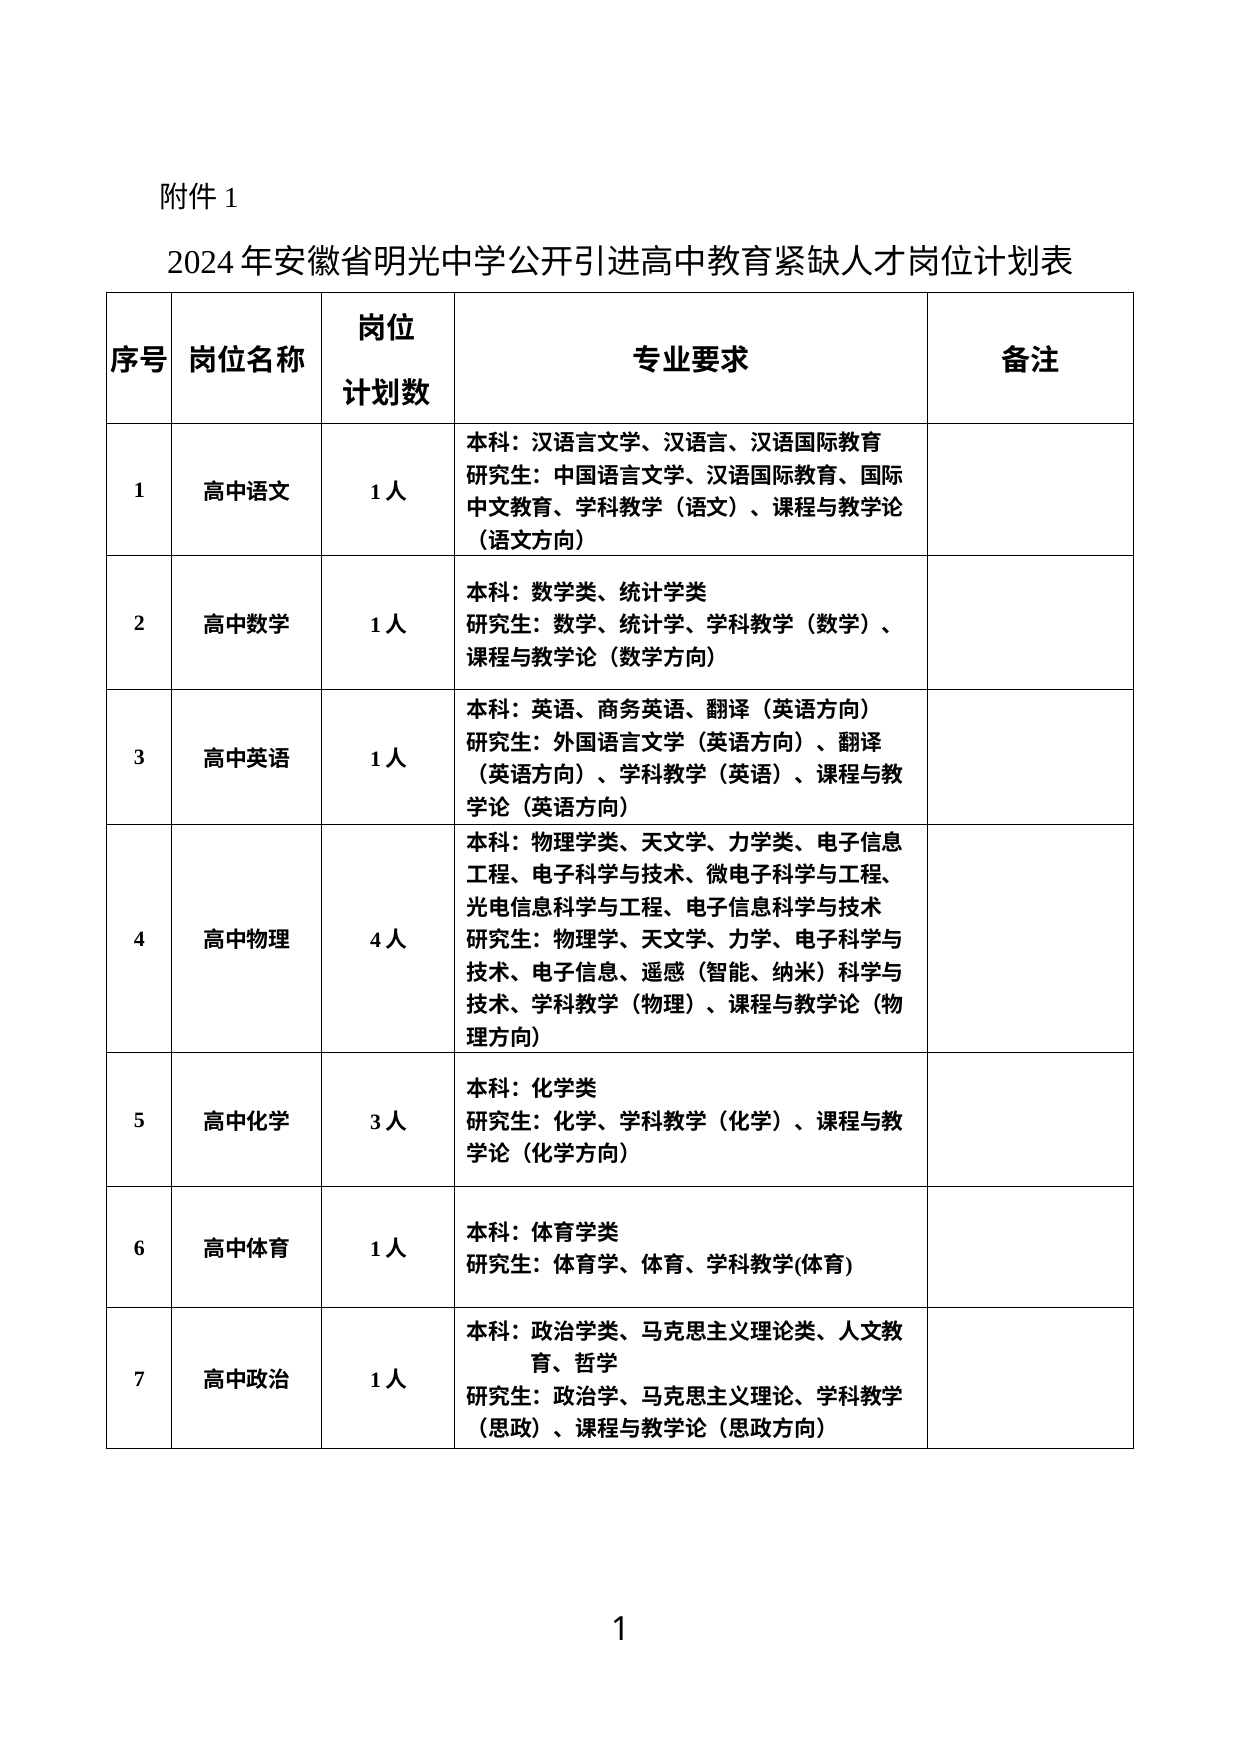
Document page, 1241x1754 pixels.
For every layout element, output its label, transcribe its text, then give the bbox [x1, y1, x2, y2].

table_cell 6 [107, 1187, 171, 1307]
table_cell 高中化学 [172, 1053, 321, 1186]
table_cell 1人 [322, 690, 454, 823]
table_cell 高中政治 [172, 1308, 321, 1448]
table_cell 本科：汉语言文学、汉语言、汉语国际教育 研究生：中国语言文学、汉语国际教育、国际中文教育、学科教学（语文）、课程与教学论（语文方向） [455, 424, 927, 555]
table_cell 3人 [322, 1053, 454, 1186]
table_cell 本科：体育学类 研究生：体育学、体育、学科教学(体育) [455, 1187, 927, 1307]
table_cell 4人 [322, 825, 454, 1052]
text 2024年安徽省明光中学公开引进高中教育紧缺人才岗位计划表 [159, 227, 1081, 292]
table_cell 本科：化学类 研究生：化学、学科教学（化学）、课程与教学论（化学方向） [455, 1053, 927, 1186]
table_cell 高中体育 [172, 1187, 321, 1307]
table_header 序号 [107, 293, 171, 423]
table_header 岗位名称 [172, 293, 321, 423]
table_cell [928, 556, 1133, 689]
table_cell [928, 825, 1133, 1052]
table_header 岗位 计划数 [322, 293, 454, 423]
table_cell 本科：物理学类、天文学、力学类、电子信息工程、电子科学与技术、微电子科学与工程、光电信息科学与工程、电子信息科学与技术 研究生：物理学、天文学、力学、电子科学与技术、电子信息、遥感（智能、纳米）科学与技术、学科教学（物理）、课程与教学论（物理方向） [455, 825, 927, 1052]
table_cell 1 [107, 424, 171, 555]
text 附件1 [159, 162, 1081, 227]
table_cell 高中英语 [172, 690, 321, 823]
table_header 专业要求 [455, 293, 927, 423]
table_cell 本科：英语、商务英语、翻译（英语方向） 研究生：外国语言文学（英语方向）、翻译（英语方向）、学科教学（英语）、课程与教学论（英语方向） [455, 690, 927, 823]
table_cell 5 [107, 1053, 171, 1186]
table_cell 3 [107, 690, 171, 823]
table_cell 本科：数学类、统计学类 研究生：数学、统计学、学科教学（数学）、课程与教学论（数学方向） [455, 556, 927, 689]
table_cell 高中语文 [172, 424, 321, 555]
table_cell [928, 1308, 1133, 1448]
table_cell 高中数学 [172, 556, 321, 689]
table_cell 7 [107, 1308, 171, 1448]
table_header 备注 [928, 293, 1133, 423]
table_cell [928, 1187, 1133, 1307]
table_cell 2 [107, 556, 171, 689]
table_cell [928, 690, 1133, 823]
table_cell 1人 [322, 1308, 454, 1448]
table_cell 1人 [322, 424, 454, 555]
table_cell [928, 1053, 1133, 1186]
table_cell 1人 [322, 1187, 454, 1307]
table_cell 1人 [322, 556, 454, 689]
table_cell 本科：政治学类、马克思主义理论类、人文教 育、哲学 研究生：政治学、马克思主义理论、学科教学（思政）、课程与教学论（思政方向） [455, 1308, 927, 1448]
table_cell 高中物理 [172, 825, 321, 1052]
table_cell [928, 424, 1133, 555]
table_cell 4 [107, 825, 171, 1052]
